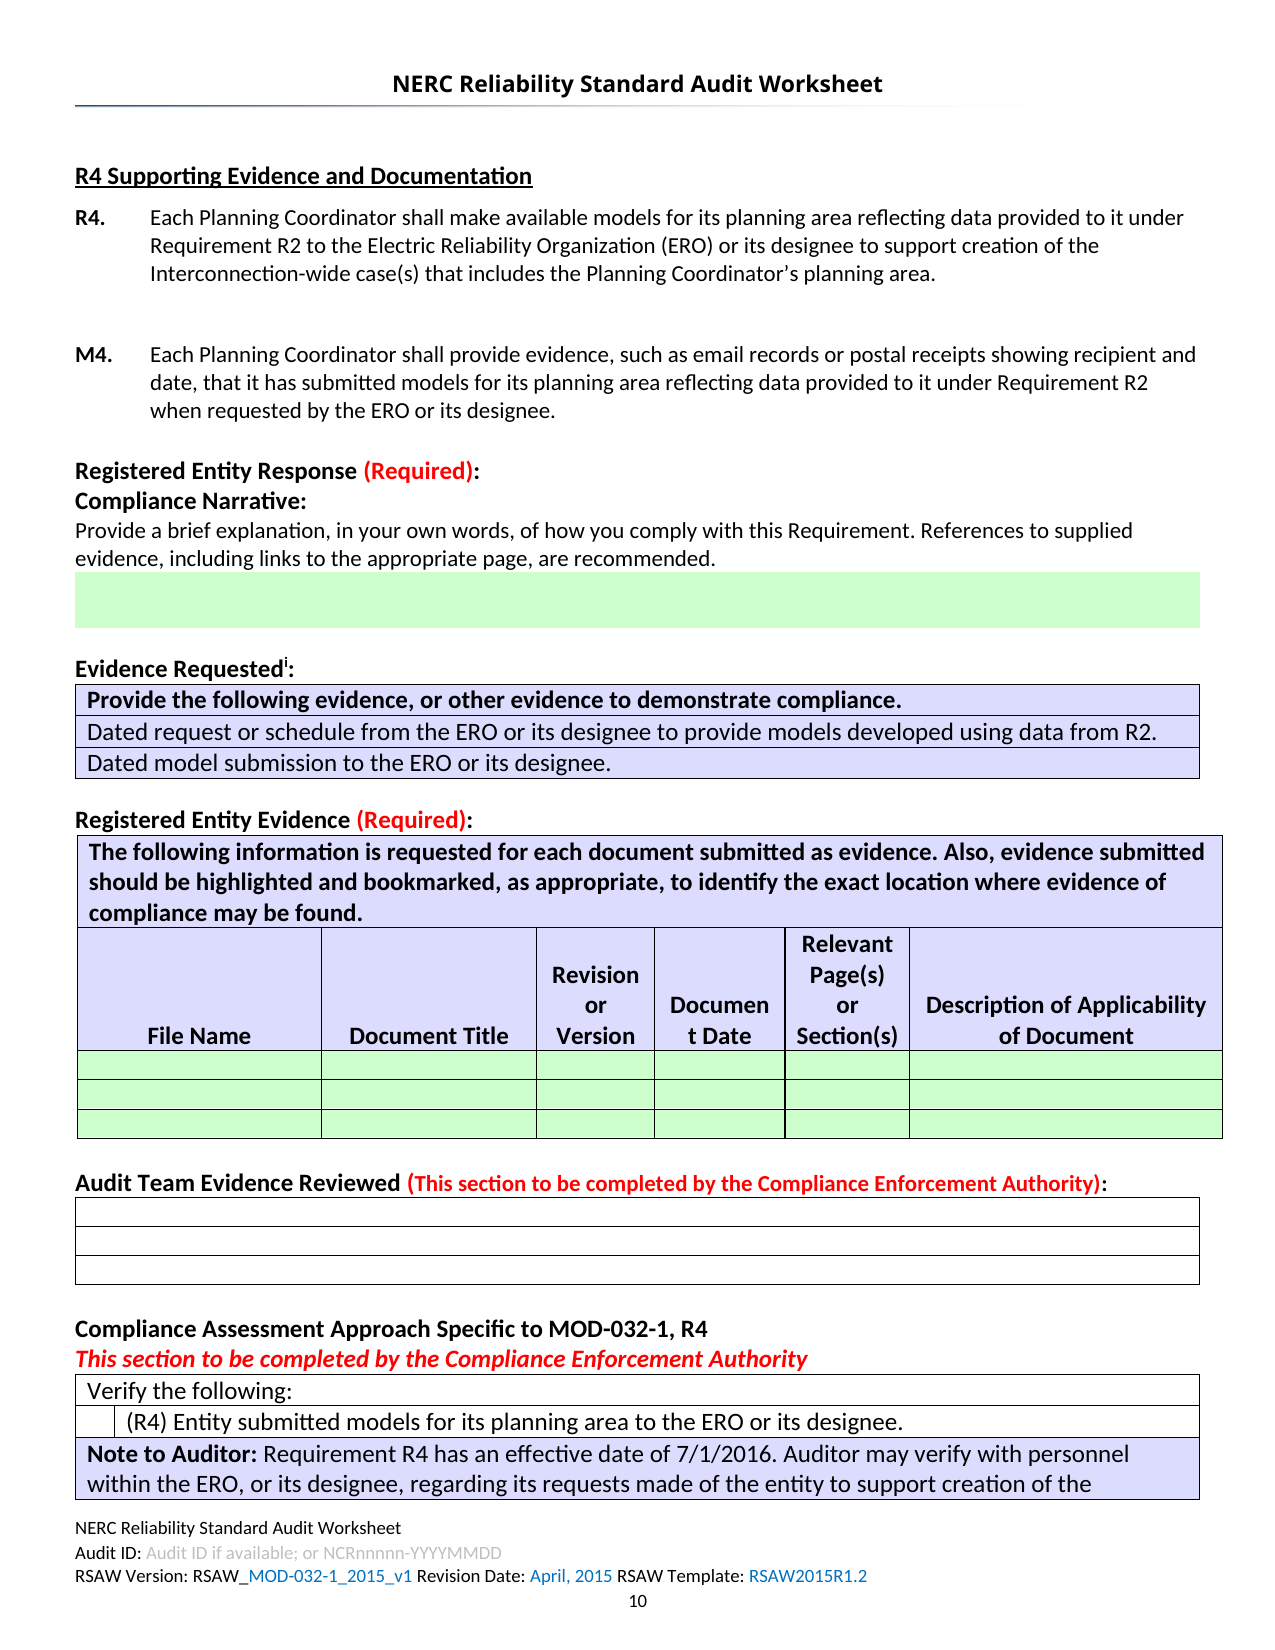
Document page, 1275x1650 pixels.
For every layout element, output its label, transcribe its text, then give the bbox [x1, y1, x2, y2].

table_cell [655, 1080, 784, 1108]
table_cell Document Title [322, 928, 536, 1050]
table_cell File Name [78, 928, 321, 1050]
table_cell Revision or Version [537, 928, 654, 1050]
text R4. Each Planning Coordinator shall make available models for its planning area reflecting data provided to it under Requirement R2 to the Electric Reliability Organization (ERO) or its designee to support creation of the Interconnection-wide case(s) that includes the Planning Coordinator’s planning area. [75, 203, 1200, 287]
table_cell [76, 1256, 1199, 1284]
table_cell Dated model submission to the ERO or its designee. [76, 748, 1199, 778]
table_cell [322, 1110, 536, 1137]
text This section to be completed by the Compliance Enforcement Authority [75, 1343, 1200, 1374]
table_cell [78, 1051, 321, 1079]
text Provide a brief explanation, in your own words, of how you comply with this Requirement. References to supplied evidence, including links to the appropriate page, are recommended. [75, 516, 1200, 572]
table_cell [322, 1080, 536, 1108]
table_cell [537, 1051, 654, 1079]
table_cell [910, 1080, 1222, 1108]
table_cell [655, 1051, 784, 1079]
table_cell [537, 1080, 654, 1108]
table_cell [786, 1051, 909, 1079]
table_cell [78, 1080, 321, 1108]
table_cell [786, 1080, 909, 1108]
text Registered Entity Evidence (Required): [75, 807, 1200, 834]
table_header [76, 1198, 1199, 1226]
table_cell Relevant Page(s) or Section(s) [786, 928, 909, 1050]
text Registered Entity Response (Required): [75, 455, 1200, 485]
picture [75, 105, 1052, 114]
table_header Verify the following: [76, 1375, 1199, 1405]
table_header The following information is requested for each document submitted as evidence. Also, evidence submitted should be highlighted and bookmarked, as appropriate, to identify the exact location where evidence of compliance may be found. [78, 836, 1222, 927]
table_cell Description of Applicability of Document [910, 928, 1222, 1050]
table_cell [655, 1110, 784, 1137]
table_cell (R4) Entity submitted models for its planning area to the ERO or its designee. [115, 1406, 1199, 1437]
text Audit Team Evidence Reviewed (This section to be completed by the Compliance Enforcement Authority): [75, 1169, 1200, 1197]
text M4. Each Planning Coordinator shall provide evidence, such as email records or postal receipts showing recipient and date, that it has submitted models for its planning area reflecting data provided to it under Requirement R2 when requested by the ERO or its designee. [75, 340, 1200, 424]
table_cell [76, 1227, 1199, 1255]
table_cell [910, 1110, 1222, 1137]
text R4 Supporting Evidence and Documentation [75, 160, 1200, 191]
table_cell [910, 1051, 1222, 1079]
table_cell [786, 1110, 909, 1137]
text Compliance Narrative: [75, 485, 1200, 516]
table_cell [76, 1438, 1199, 1499]
text Compliance Assessment Approach Specific to MOD-032-1, R4 [75, 1316, 1200, 1343]
table_cell [537, 1110, 654, 1137]
table_header Provide the following evidence, or other evidence to demonstrate compliance. [76, 685, 1199, 715]
table_cell [76, 1406, 114, 1437]
table_cell Document Date [655, 928, 784, 1050]
table_cell Dated request or schedule from the ERO or its designee to provide models developed using data from R2. [76, 716, 1199, 747]
text Evidence Requestedi: [75, 656, 1200, 683]
table_cell [78, 1110, 321, 1137]
table_cell [322, 1051, 536, 1079]
